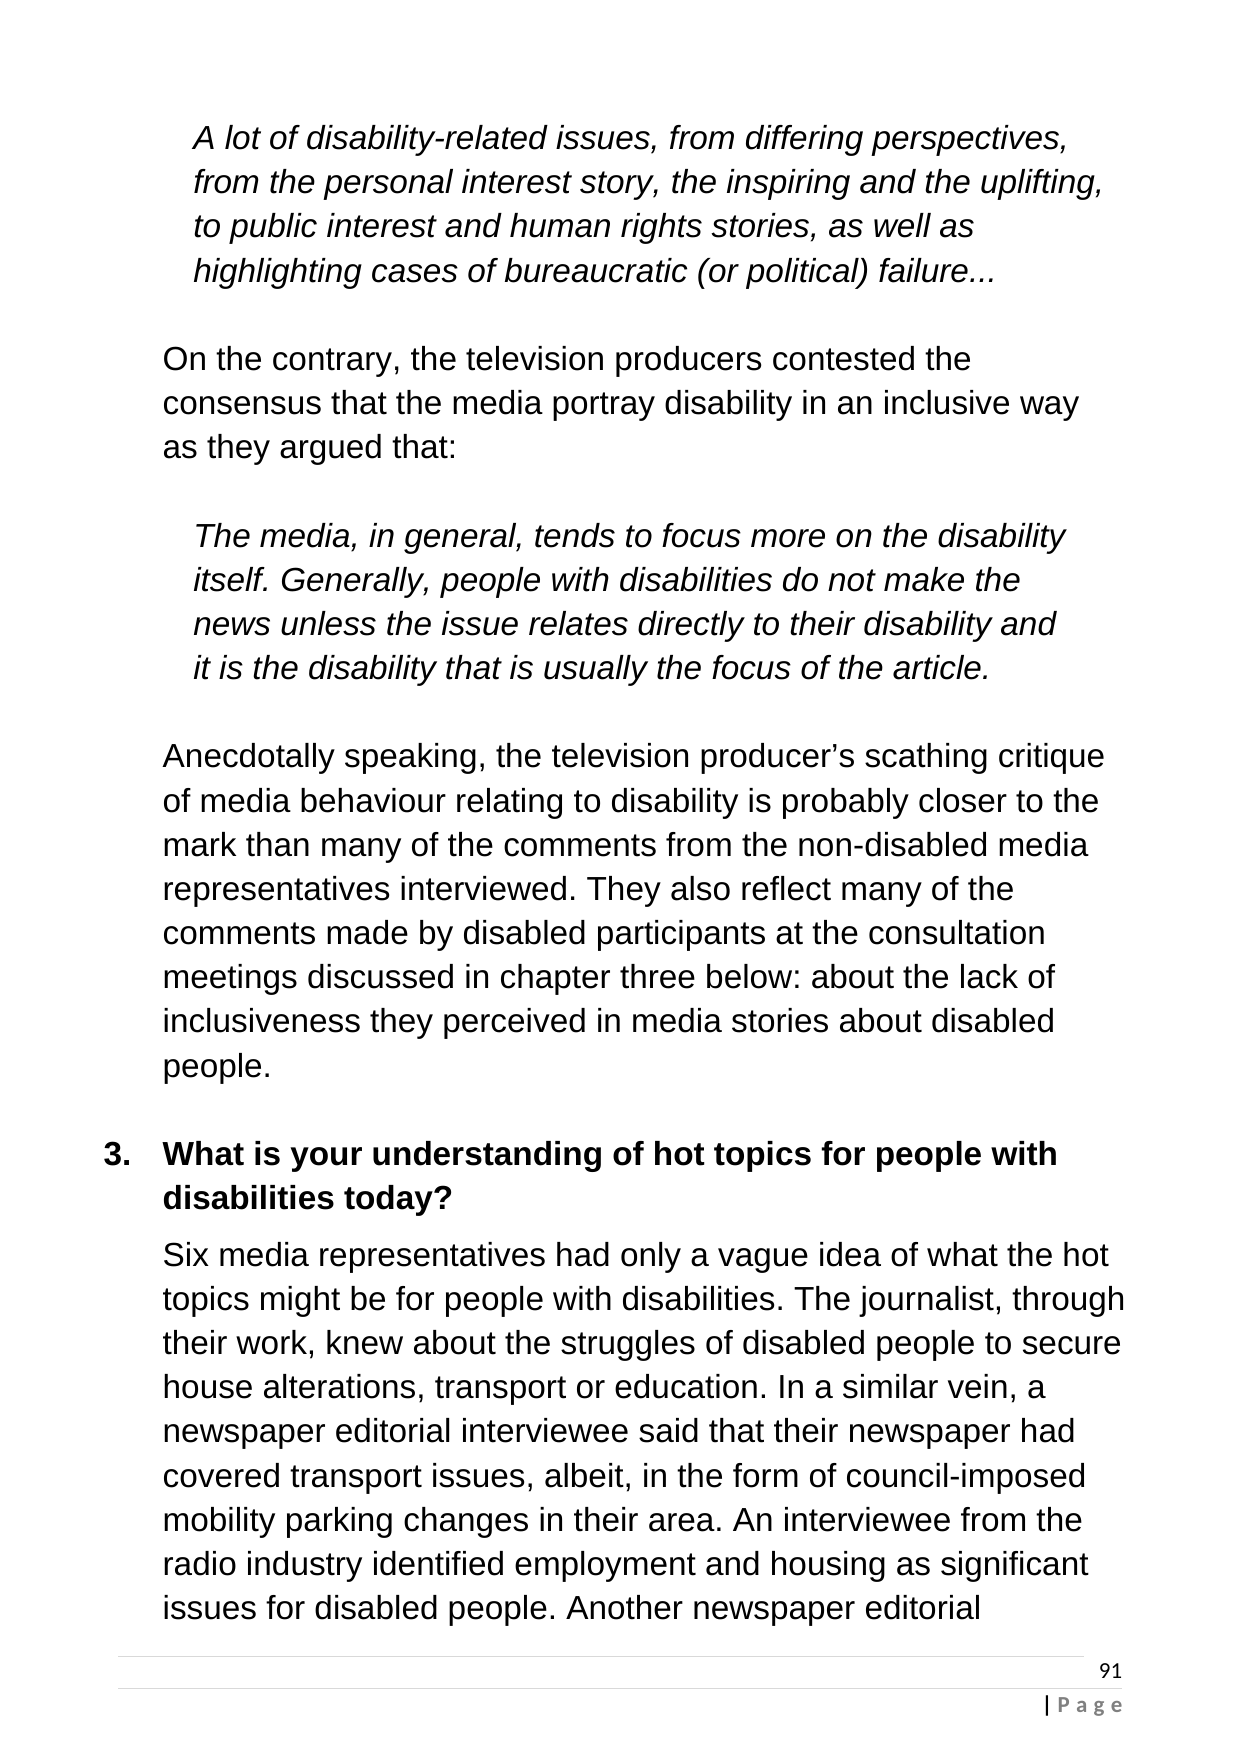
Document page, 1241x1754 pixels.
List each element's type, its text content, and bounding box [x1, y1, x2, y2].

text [162, 1235, 1127, 1627]
text On the contrary, the television producers contested the consensus that the media portray disability in an inclusive way as they argued that: [162, 339, 1122, 466]
text A lot of disability-related issues, from differing perspectives, from the personal interest story, the inspiring and the uplifting, to public interest and human rights stories, as well as highlighting cases of bureaucratic (or political) failure... [193, 118, 1122, 289]
text Anecdotally speaking, the television producer’s scathing critique of media behaviour relating to disability is probably closer to the mark than many of the comments from the non-disabled media representatives interviewed. They also reflect many of the comments made by disabled participants at the consultation meetings discussed in chapter three below: about the lack of inclusiveness they perceived in media stories about disabled people. [162, 736, 1122, 1084]
text The media, in general, tends to focus more on the disability itself. Generally, people with disabilities do not make the news unless the issue relates directly to their disability and it is the disability that is usually the focus of the article. [193, 516, 1081, 687]
list What is your understanding of hot topics for people with disabilities today? [103, 1134, 1127, 1217]
